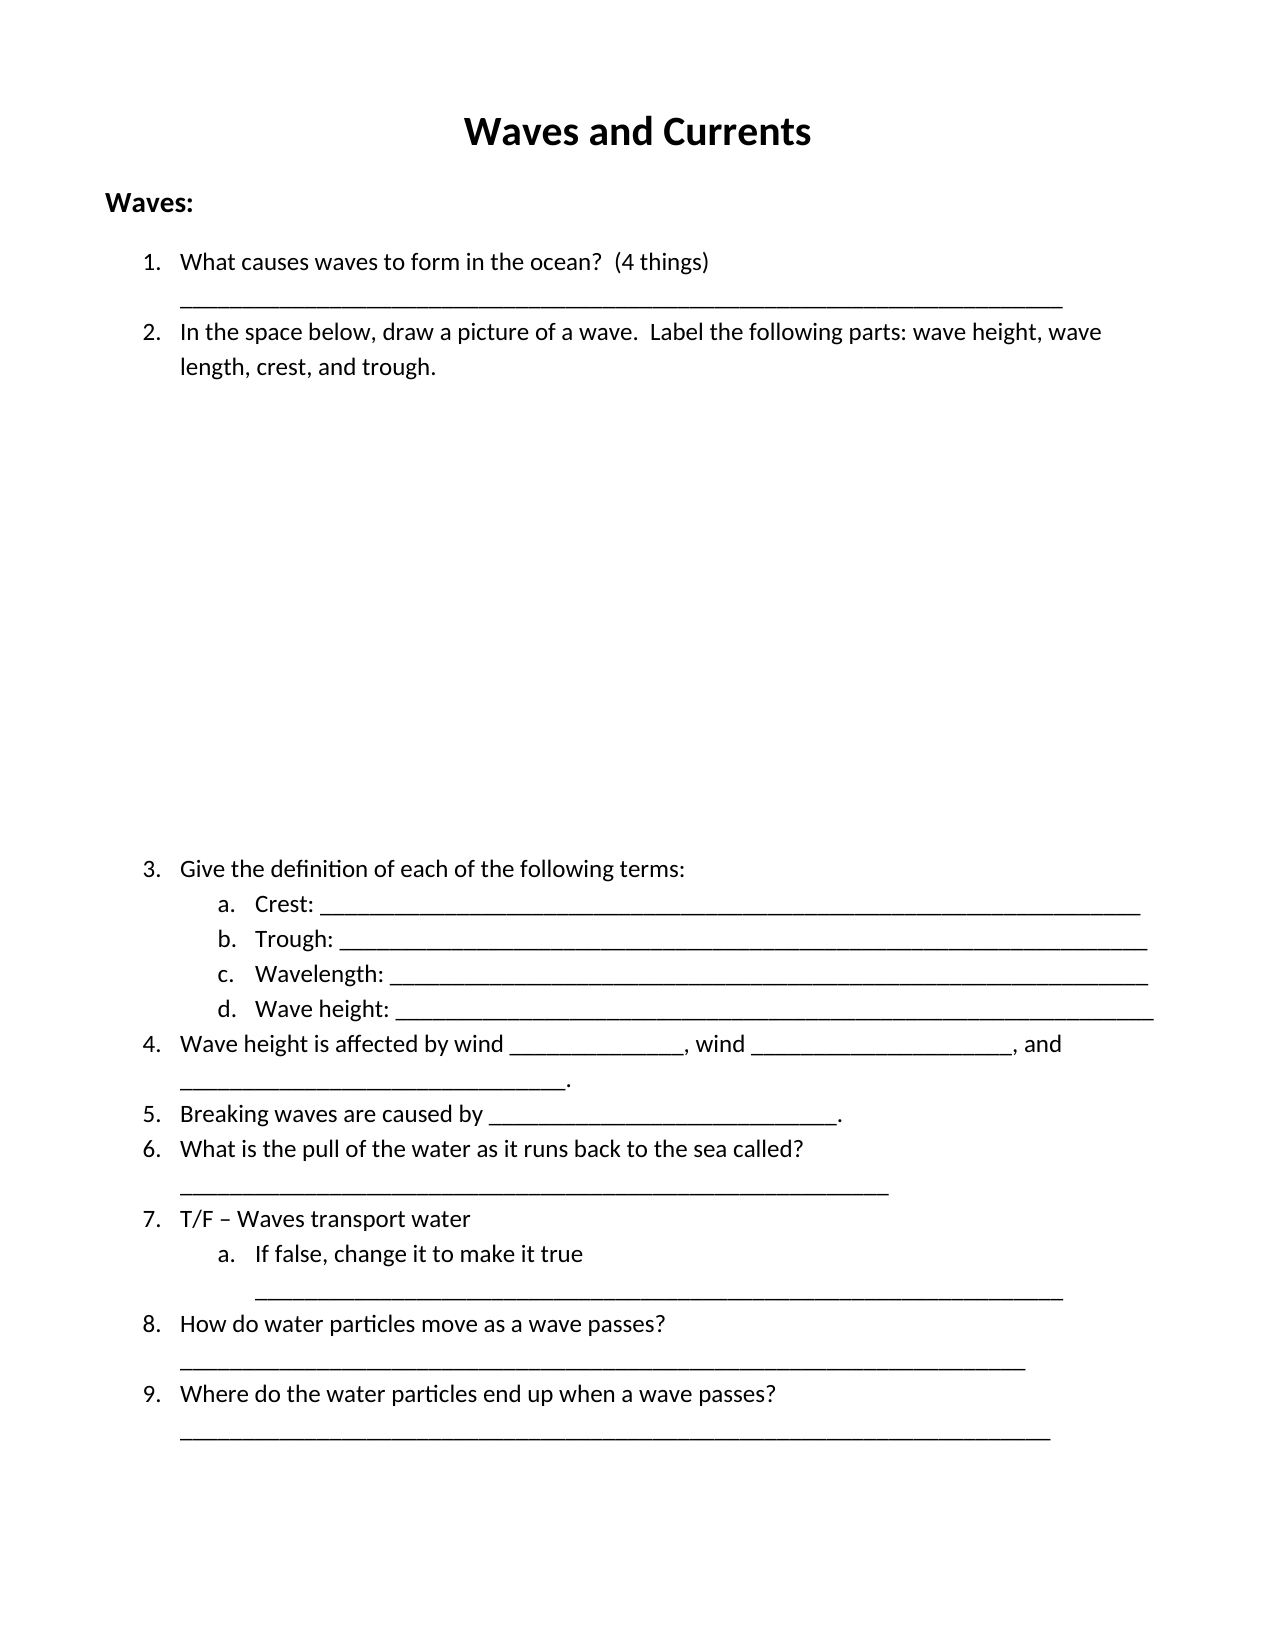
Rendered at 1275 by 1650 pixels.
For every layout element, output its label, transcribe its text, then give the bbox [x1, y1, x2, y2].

list Give the definition of each of the following terms: [142, 853, 1170, 884]
list Trough: _________________________________________________________________ [217, 923, 1170, 954]
list Breaking waves are caused by ____________________________. [142, 1098, 1170, 1129]
list Wave height: _____________________________________________________________ [217, 993, 1170, 1024]
list In the space below, draw a picture of a wave. Label the following parts: wave height, wave length, crest, and trough. [142, 316, 1170, 382]
list How do water particles move as a wave passes? ____________________________________________________________________ [142, 1308, 1170, 1374]
list Wavelength: _____________________________________________________________ [217, 958, 1170, 989]
list What is the pull of the water as it runs back to the sea called? _________________________________________________________ [142, 1133, 1170, 1199]
text Waves and Currents [105, 105, 1170, 156]
list If false, change it to make it true _________________________________________________________________ [217, 1238, 1170, 1304]
list What causes waves to form in the ocean? (4 things) _______________________________________________________________________ [142, 246, 1170, 312]
list Wave height is affected by wind ______________, wind _____________________, and _______________________________. [142, 1028, 1170, 1094]
list Where do the water particles end up when a wave passes? ______________________________________________________________________ [142, 1378, 1170, 1444]
list T/F – Waves transport water [142, 1203, 1170, 1234]
list Crest: __________________________________________________________________ [217, 888, 1170, 919]
text Waves: [105, 184, 1170, 220]
